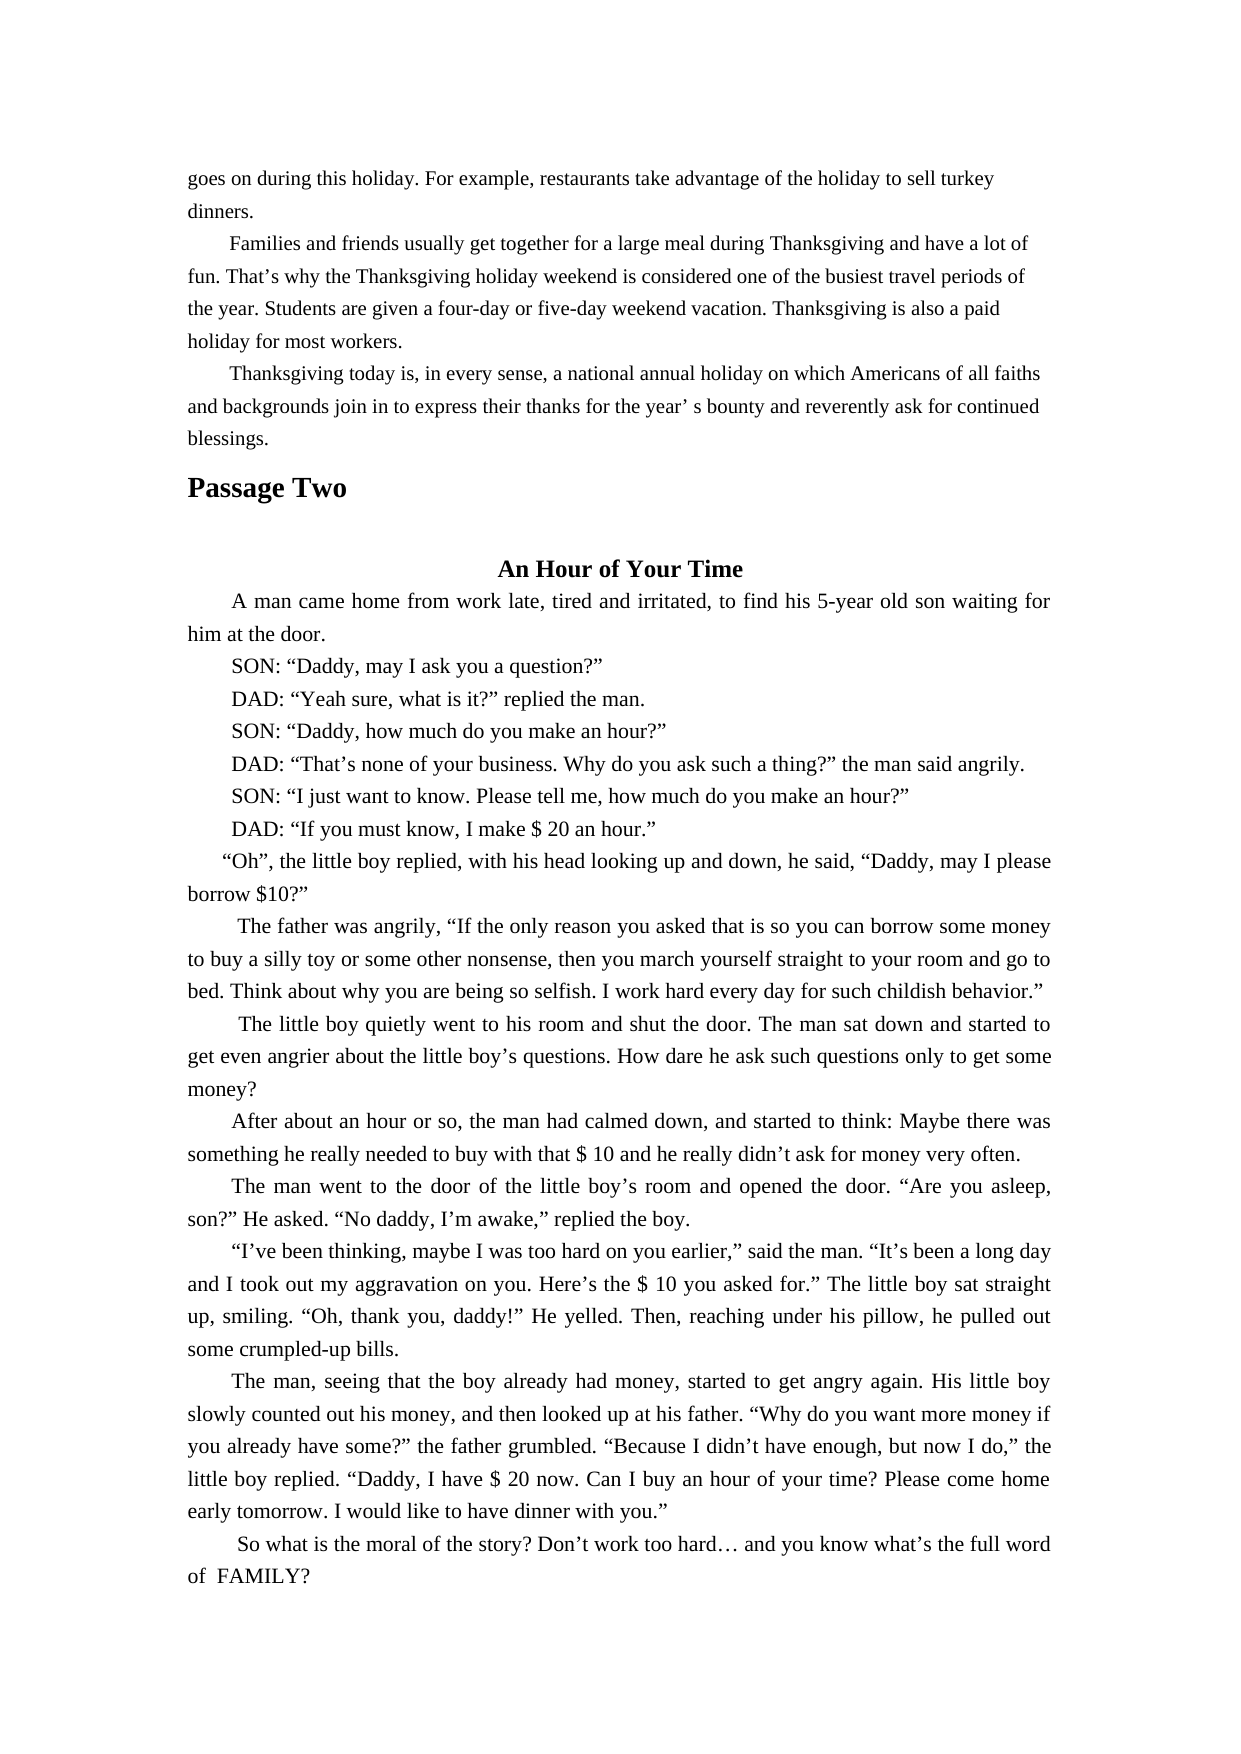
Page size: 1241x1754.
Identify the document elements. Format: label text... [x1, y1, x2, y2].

text “I’ve been thinking, maybe I was too hard on you earlier,” said the man. “It’s been a long day and I took out my aggravation on you. Here’s the $ 10 you asked for.” The little boy sat straight up, smiling. “Oh, thank you, daddy!” He yelled. Then, reaching under his pillow, he pulled out some crumpled-up bills. [187, 1234, 1053, 1364]
text SON: “Daddy, how much do you make an hour?” [187, 714, 1053, 747]
text SON: “I just want to know. Please tell me, how much do you make an hour?” [187, 779, 1053, 812]
text The little boy quietly went to his room and shut the door. The man sat down and started to get even angrier about the little boy’s questions. How dare he ask such questions only to get some money? [187, 1007, 1053, 1104]
text DAD: “Yeah sure, what is it?” replied the man. [187, 682, 1053, 714]
text DAD: “If you must know, I make $ 20 an hour.” [187, 812, 1053, 844]
text DAD: “That’s none of your business. Why do you ask such a thing?” the man said angrily. [187, 747, 1053, 779]
text The man, seeing that the boy already had money, started to get angry again. His little boy slowly counted out his money, and then looked up at his father. “Why do you want more money if you already have some?” the father grumbled. “Because I didn’t have enough, but now I do,” the little boy replied. “Daddy, I have $ 20 now. Can I buy an hour of your time? Please come home early tomorrow. I would like to have dinner with you.” [187, 1364, 1053, 1527]
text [187, 162, 1053, 227]
text “Oh”, the little boy replied, with his head looking up and down, he said, “Daddy, may I please borrow $10?” [187, 844, 1053, 909]
text Passage Two [187, 454, 1053, 519]
text An Hour of Your Time [187, 552, 1053, 584]
text The man went to the door of the little boy’s room and opened the door. “Are you asleep, son?” He asked. “No daddy, I’m awake,” replied the boy. [187, 1169, 1053, 1234]
text Thanksgiving today is, in every sense, a national annual holiday on which Americans of all faiths and backgrounds join in to express their thanks for the year’ s bounty and reverently ask for continued blessings. [187, 357, 1053, 454]
text So what is the moral of the story? Don’t work too hard… and you know what’s the full word of FAMILY? [187, 1527, 1053, 1592]
text After about an hour or so, the man had calmed down, and started to think: Maybe there was something he really needed to buy with that $ 10 and he really didn’t ask for money very often. [187, 1104, 1053, 1169]
text A man came home from work late, tired and irritated, to find his 5-year old son waiting for him at the door. [187, 584, 1053, 649]
text SON: “Daddy, may I ask you a question?” [187, 649, 1053, 682]
text The father was angrily, “If the only reason you asked that is so you can borrow some money to buy a silly toy or some other nonsense, then you march yourself straight to your room and go to bed. Think about why you are being so selfish. I work hard every day for such childish behavior.” [187, 909, 1053, 1007]
text Families and friends usually get together for a large meal during Thanksgiving and have a lot of fun. That’s why the Thanksgiving holiday weekend is considered one of the busiest travel periods of the year. Students are given a four-day or five-day weekend vacation. Thanksgiving is also a paid holiday for most workers. [187, 227, 1053, 357]
